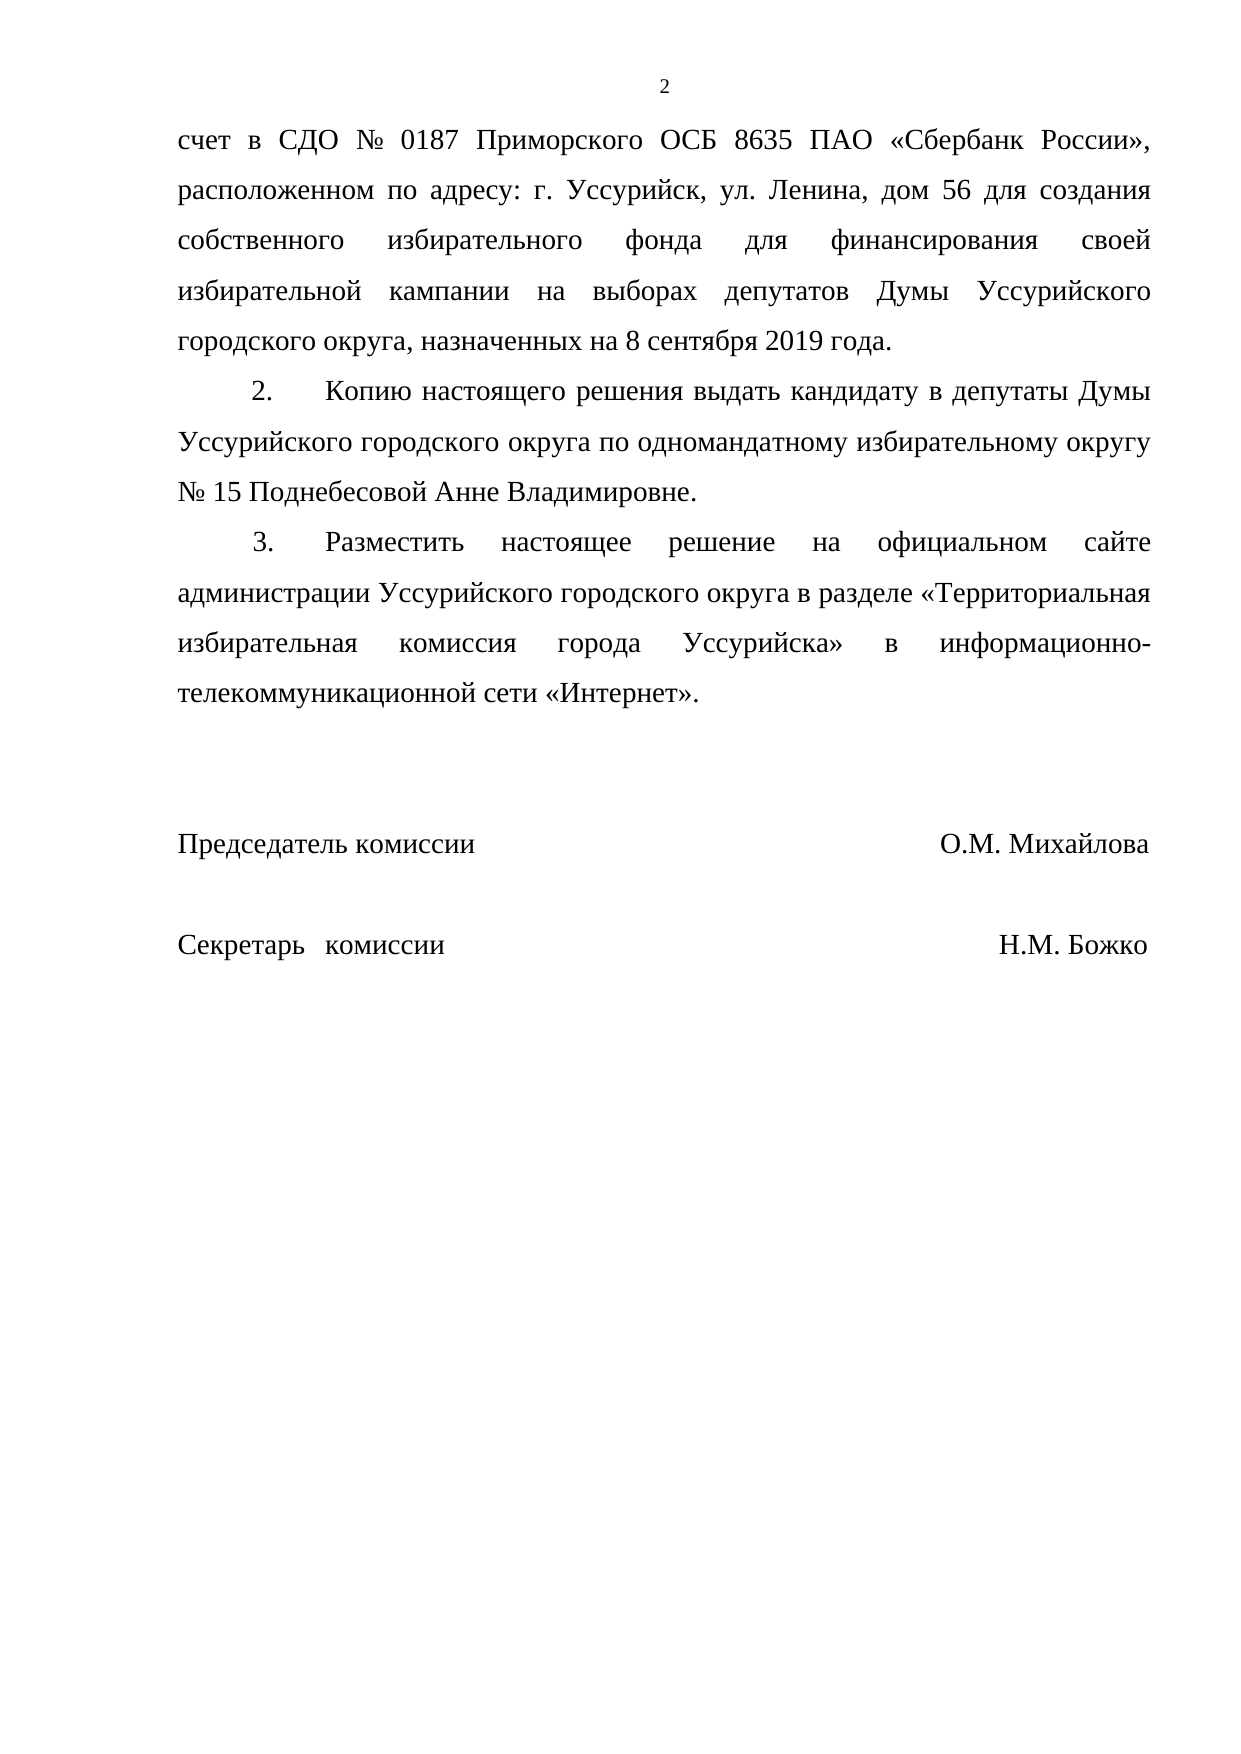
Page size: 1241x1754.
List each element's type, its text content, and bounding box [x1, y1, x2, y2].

text Секретарь комиссии Н.М. Божко [177, 927, 1152, 1011]
text Председатель комиссии О.М. Михайлова [177, 826, 1152, 860]
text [177, 122, 1152, 357]
list Копию настоящего решения выдать кандидату в депутаты Думы Уссурийского городского округа по одномандатному избирательному округу № 15 Поднебесовой Анне Владимировне. [177, 373, 1152, 508]
list Разместить настоящее решение на официальном сайте администрации Уссурийского городского округа в разделе «Территориальная избирательная комиссия города Уссурийска» в информационно-телекоммуникационной сети «Интернет». [177, 524, 1152, 709]
